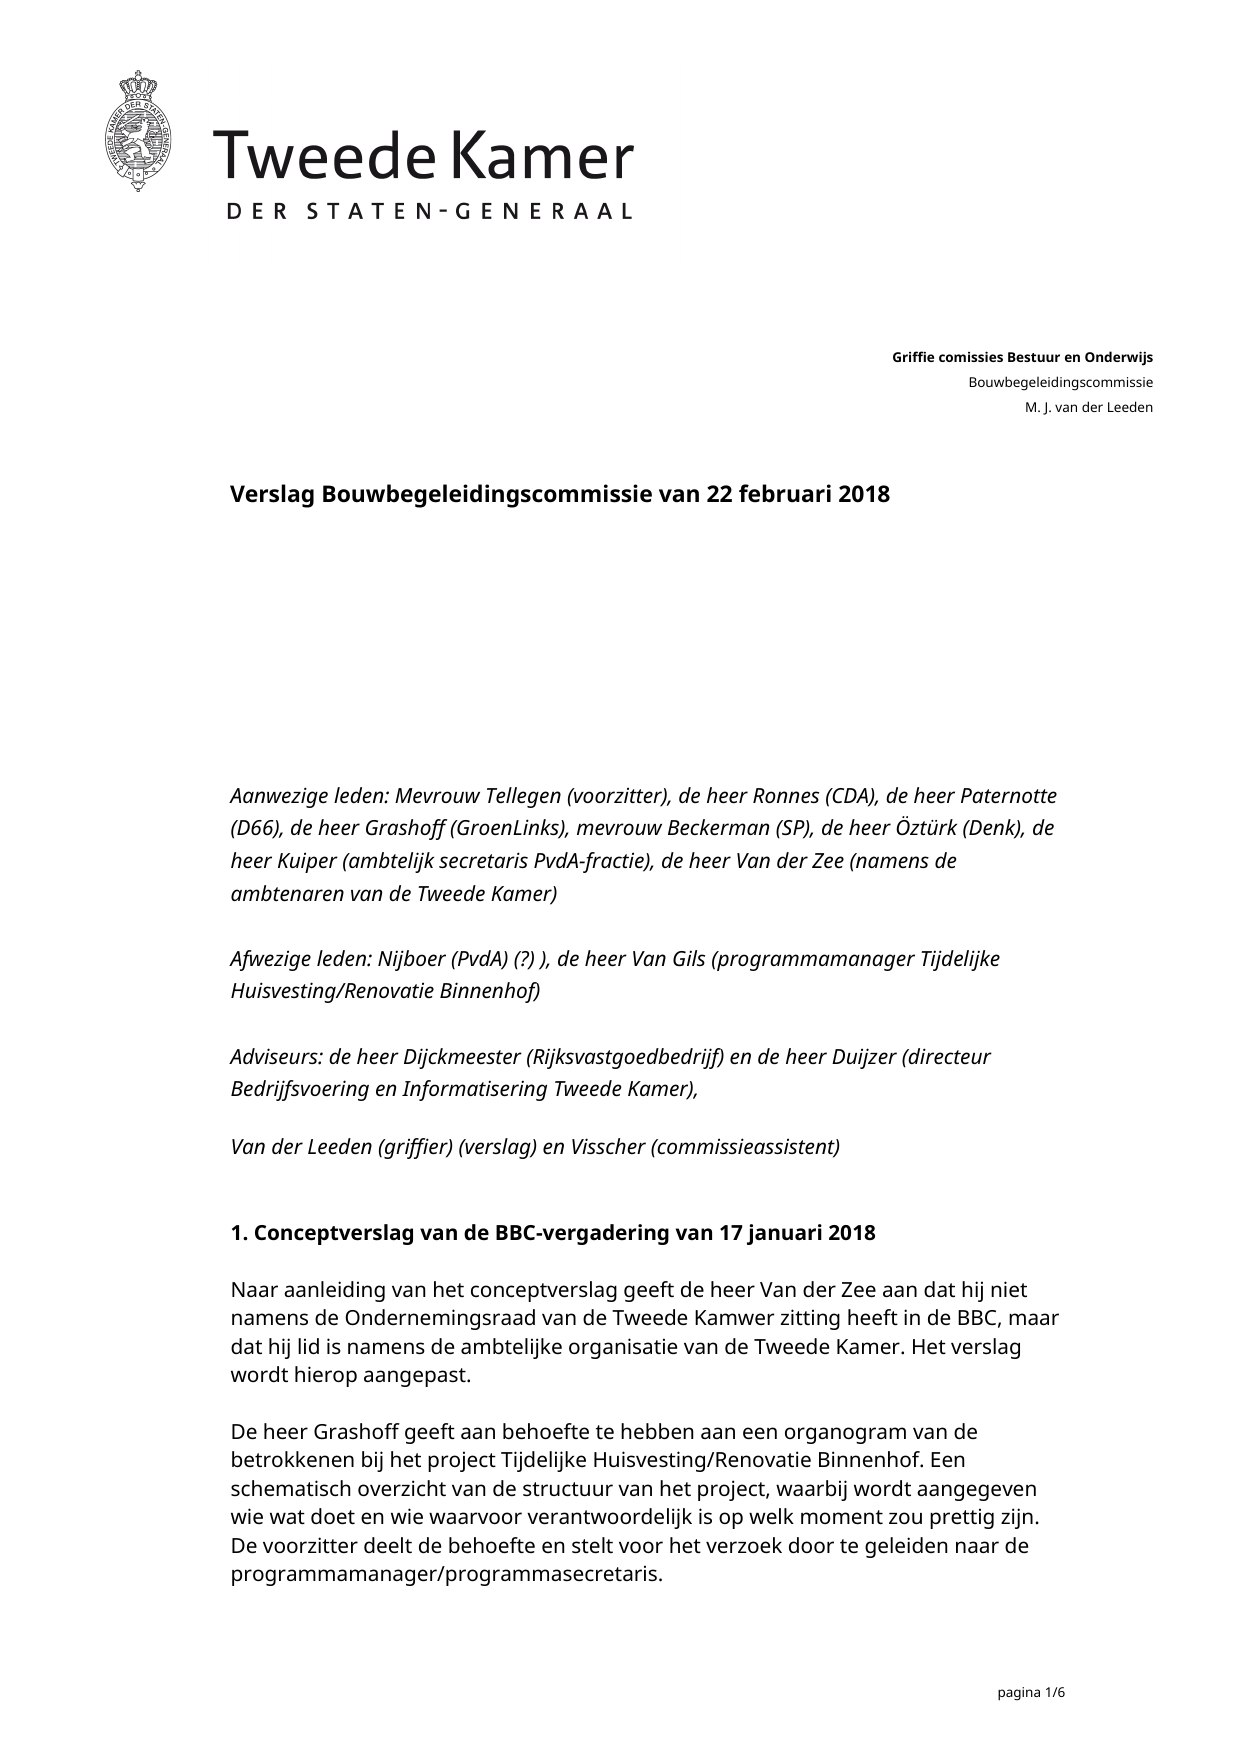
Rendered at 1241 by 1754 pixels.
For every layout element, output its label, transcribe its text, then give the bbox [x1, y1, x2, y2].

list Aanwezige leden: Mevrouw Tellegen (voorzitter), de heer Ronnes (CDA), de heer Paternotte (D66), de heer Grashoff (GroenLinks), mevrouw Beckerman (SP), de heer Öztürk (Denk), de heer Kuiper (ambtelijk secretaris PvdA-fractie), de heer Van der Zee (namens de ambtenaren van de Tweede Kamer) Afwezige leden: Nijboer (PvdA) (?) ), de heer Van Gils (programmamanager Tijdelijke Huisvesting/Renovatie Binnenhof) Adviseurs: de heer Dijckmeester (Rijksvastgoedbedrijf) en de heer Duijzer (directeur Bedrijfsvoering en Informatisering Tweede Kamer), [230, 781, 1063, 1103]
picture [177, 61, 681, 265]
list Van der Leeden (griffier) (verslag) en Visscher (commissieassistent) [230, 1132, 1063, 1160]
picture [102, 61, 174, 203]
text De heer Grashoff geeft aan behoefte te hebben aan een organogram van de betrokkenen bij het project Tijdelijke Huisvesting/Renovatie Binnenhof. Een schematisch overzicht van de structuur van het project, waarbij wordt aangegeven wie wat doet en wie waarvoor verantwoordelijk is op welk moment zou prettig zijn. De voorzitter deelt de behoefte en stelt voor het verzoek door te geleiden naar de programmamanager/programmasecretaris. [230, 1417, 1063, 1588]
text 1. Conceptverslag van de BBC-vergadering van 17 januari 2018 Naar aanleiding van het conceptverslag geeft de heer Van der Zee aan dat hij niet namens de Ondernemingsraad van de Tweede Kamwer zitting heeft in de BBC, maar dat hij lid is namens de ambtelijke organisatie van de Tweede Kamer. Het verslag wordt hierop aangepast. [230, 1218, 1063, 1389]
